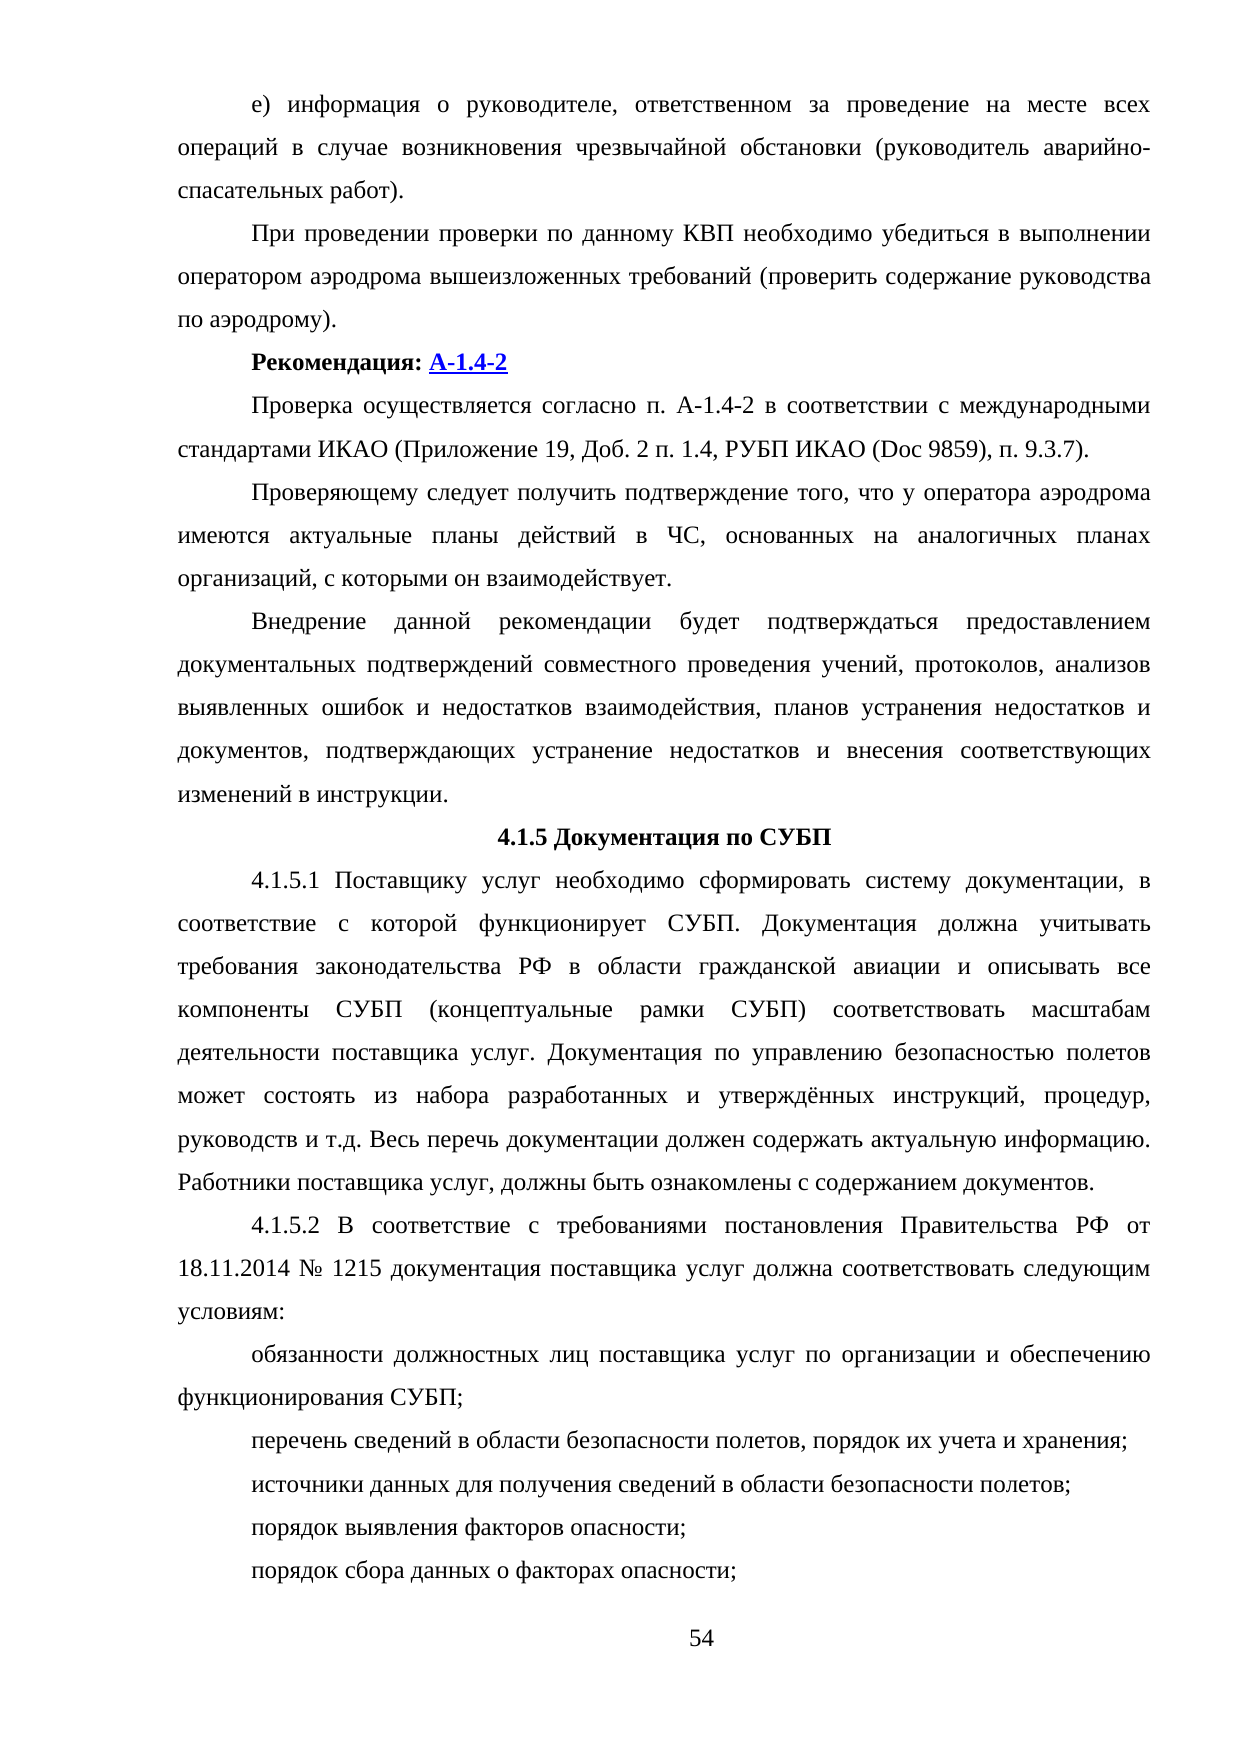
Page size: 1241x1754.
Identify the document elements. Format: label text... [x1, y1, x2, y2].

text При проведении проверки по данному КВП необходимо убедиться в выполнении оператором аэродрома вышеизложенных требований (проверить содержание руководства по аэродрому). [177, 218, 1152, 333]
text порядок выявления факторов опасности; [177, 1512, 1152, 1541]
text источники данных для получения сведений в области безопасности полетов; [177, 1469, 1152, 1497]
text порядок сбора данных о факторах опасности; [177, 1555, 1152, 1584]
subtitle 4.1.5 Документация по СУБП [177, 822, 1152, 851]
subtitle Рекомендация: А-1.4-2 [177, 347, 1152, 376]
text 4.1.5.2 В соответствие с требованиями постановления Правительства РФ от 18.11.2014 № 1215 документация поставщика услуг должна соответствовать следующим условиям: [177, 1210, 1152, 1325]
text Проверка осуществляется согласно п. А-1.4-2 в соответствии с международными стандартами ИКАО (Приложение 19, Доб. 2 п. 1.4, РУБП ИКАО (Doc 9859), п. 9.3.7). [177, 391, 1152, 462]
text Внедрение данной рекомендации будет подтверждаться предоставлением документальных подтверждений совместного проведения учений, протоколов, анализов выявленных ошибок и недостатков взаимодействия, планов устранения недостатков и документов, подтверждающих устранение недостатков и внесения соответствующих изменений в инструкции. [177, 606, 1152, 807]
text обязанности должностных лиц поставщика услуг по организации и обеспечению функционирования СУБП; [177, 1339, 1152, 1411]
text Проверяющему следует получить подтверждение того, что у оператора аэродрома имеются актуальные планы действий в ЧС, основанных на аналогичных планах организаций, с которыми он взаимодействует. [177, 477, 1152, 592]
text перечень сведений в области безопасности полетов, порядок их учета и хранения; [177, 1426, 1152, 1454]
text 4.1.5.1 Поставщику услуг необходимо сформировать систему документации, в соответствие с которой функционирует СУБП. Документация должна учитывать требования законодательства РФ в области гражданской авиации и описывать все компоненты СУБП (концептуальные рамки СУБП) соответствовать масштабам деятельности поставщика услуг. Документация по управлению безопасностью полетов может состоять из набора разработанных и утверждённых инструкций, процедур, руководств и т.д. Весь перечь документации должен содержать актуальную информацию. Работники поставщика услуг, должны быть ознакомлены с содержанием документов. [177, 865, 1152, 1196]
text е) информация о руководителе, ответственном за проведение на месте всех операций в случае возникновения чрезвычайной обстановки (руководитель аварийно-спасательных работ). [177, 89, 1152, 204]
